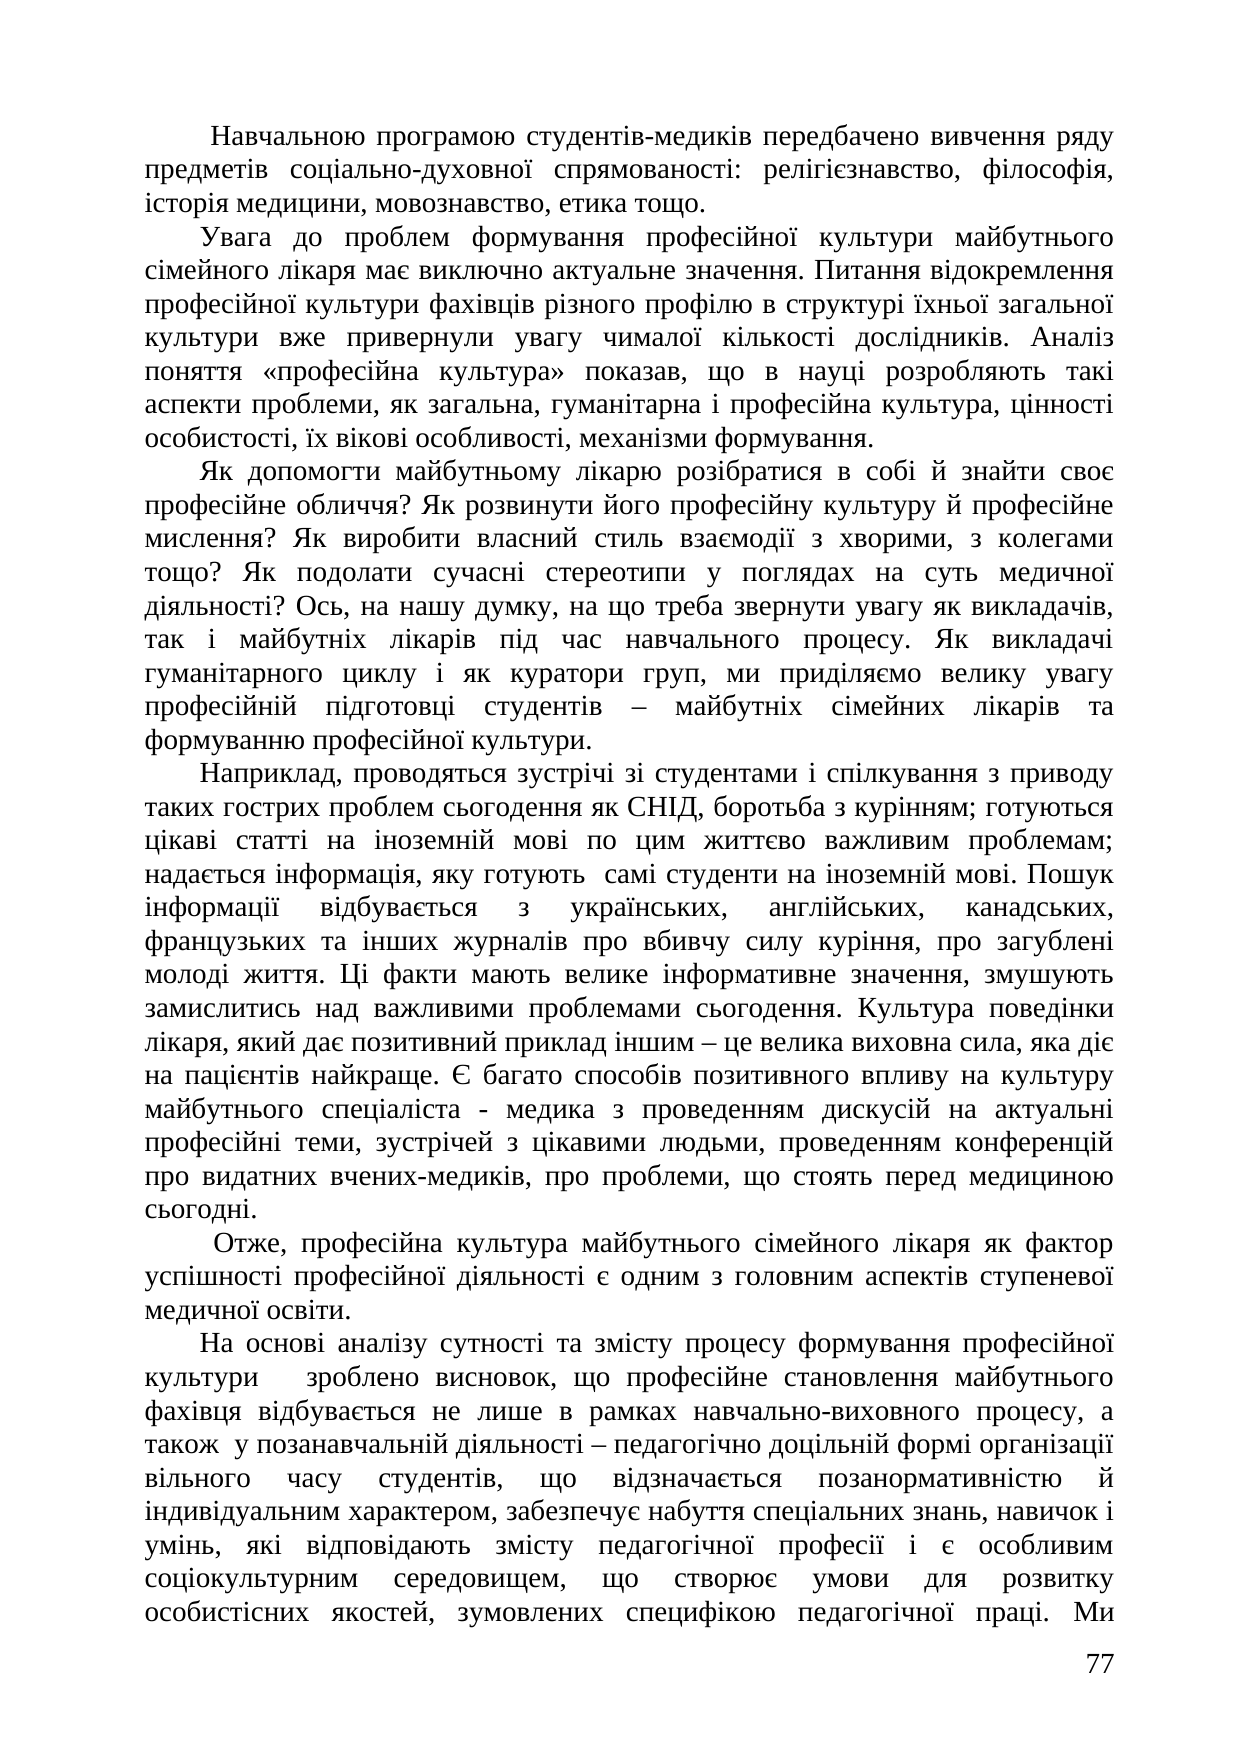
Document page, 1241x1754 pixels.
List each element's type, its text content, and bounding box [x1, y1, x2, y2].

text Увага до проблем формування професійної культури майбутнього сімейного лікаря має виключно актуальне значення. Питання відокремлення професійної культури фахівців різного профілю в структурі їхньої загальної культури вже привернули увагу чималої кількості дослідників. Аналіз поняття «професійна культура» показав, що в науці розробляють такі аспекти проблеми, як загальна, гуманітарна і професійна культура, цінності особистості, їх вікові особливості, механізми формування. [144, 219, 1115, 453]
text Отже, професійна культура майбутнього сімейного лікаря як фактор успішності професійної діяльності є одним з головним аспектів ступеневої медичної освіти. [144, 1225, 1115, 1326]
text Навчальною програмою студентів-медиків передбачено вивчення ряду предметів соціально-духовної спрямованості: релігієзнавство, філософія, історія медицини, мовознавство, етика тощо. [144, 118, 1115, 219]
text Наприклад, проводяться зустрічі зі студентами і спілкування з приводу таких гострих проблем сьогодення як СНІД, боротьба з курінням; готуються цікаві статті на іноземній мові по цим життєво важливим проблемам; надається інформація, яку готують самі студенти на іноземній мові. Пошук інформації відбувається з українських, англійських, канадських, французьких та інших журналів про вбивчу силу куріння, про загублені молоді життя. Ці факти мають велике інформативне значення, змушують замислитись над важливими проблемами сьогодення. Культура поведінки лікаря, який дає позитивний приклад іншим – це велика виховна сила, яка діє на пацієнтів найкраще. Є багато способів позитивного впливу на культуру майбутнього спеціаліста - медика з проведенням дискусій на актуальні професійні теми, зустрічей з цікавими людьми, проведенням конференцій про видатних вчених-медиків, про проблеми, що стоять перед медициною сьогодні. [144, 755, 1115, 1225]
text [144, 1326, 1115, 1627]
text Як допомогти майбутньому лікарю розібратися в собі й знайти своє професійне обличчя? Як розвинути його професійну культуру й професійне мислення? Як виробити власний стиль взаємодії з хворими, з колегами тощо? Як подолати сучасні стереотипи у поглядах на суть медичної діяльності? Ось, на нашу думку, на що треба звернути увагу як викладачів, так і майбутніх лікарів під час навчального процесу. Як викладачі гуманітарного циклу і як куратори груп, ми приділяємо велику увагу професійній підготовці студентів – майбутніх сімейних лікарів та формуванню професійної культури. [144, 453, 1115, 755]
